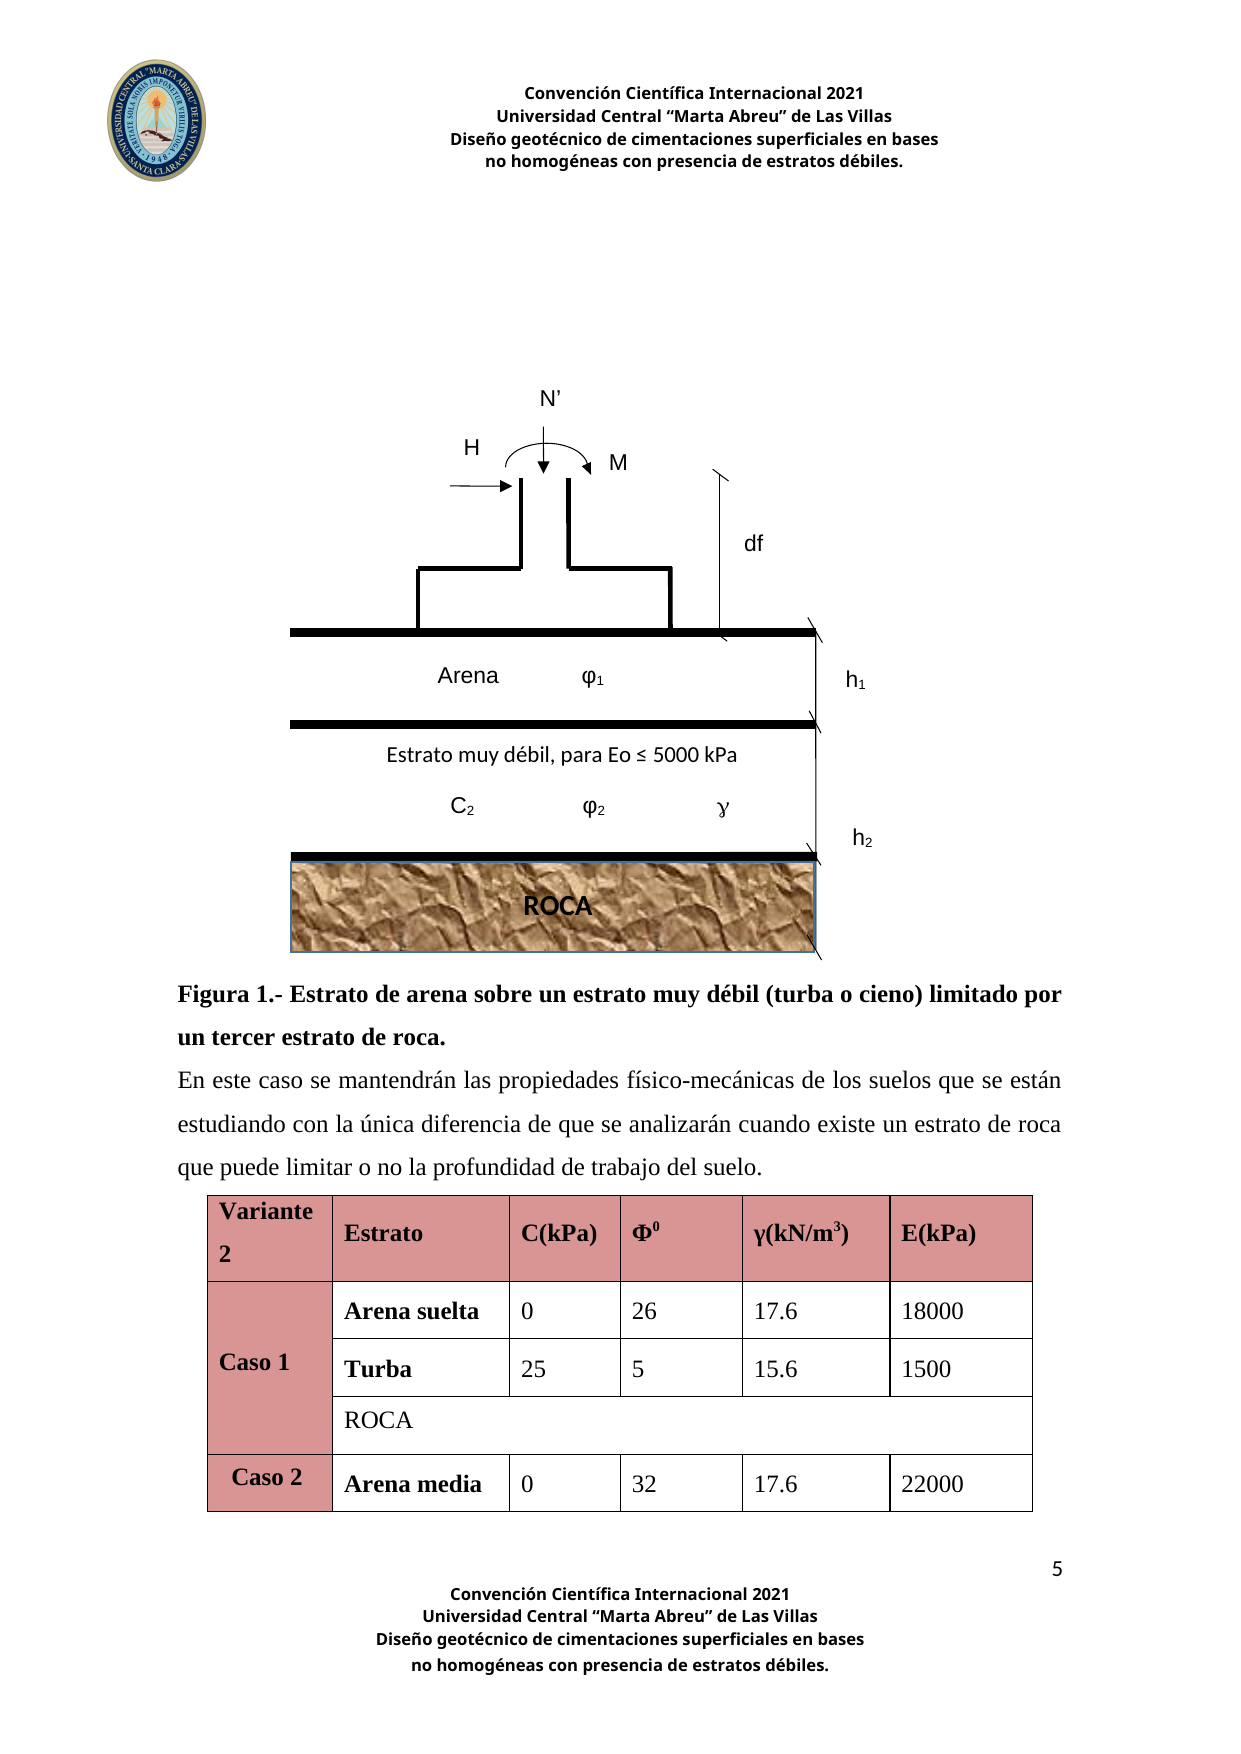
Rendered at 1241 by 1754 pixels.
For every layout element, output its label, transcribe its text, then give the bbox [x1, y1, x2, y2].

table_cell 32 [621, 1455, 742, 1511]
table_cell 17.6 [743, 1455, 889, 1511]
table_cell 0 [510, 1455, 620, 1511]
table_cell 17.6 [743, 1282, 889, 1338]
table_cell Arena media [333, 1455, 509, 1511]
table_cell 0 [510, 1282, 620, 1338]
table_cell Caso 2 [208, 1455, 332, 1511]
table_cell 15.6 [743, 1339, 889, 1396]
text En este caso se mantendrán las propiedades físico-mecánicas de los suelos que se están estudiando con la única diferencia de que se analizarán cuando existe un estrato de roca que puede limitar o no la profundidad de trabajo del suelo. [177, 1066, 1063, 1181]
table_header γ(kN/m3) [743, 1196, 889, 1281]
table_header E(kPa) [891, 1196, 1032, 1281]
picture [106, 59, 207, 183]
table_header Variante 2 [208, 1196, 332, 1281]
table_cell 26 [621, 1282, 742, 1338]
table_cell 1500 [891, 1339, 1032, 1396]
table_header C(kPa) [510, 1196, 620, 1281]
table_cell 22000 [891, 1455, 1032, 1511]
text Figura 1.- Estrato de arena sobre un estrato muy débil (turba o cieno) limitado por un tercer estrato de roca. [177, 979, 1063, 1051]
table_cell Turba [333, 1339, 509, 1396]
picture [292, 863, 813, 951]
table_cell ROCA [333, 1397, 1032, 1454]
table_cell 25 [510, 1339, 620, 1396]
table_header Estrato [333, 1196, 509, 1281]
table_header Φ0 [621, 1196, 742, 1281]
table_cell Caso 1 [208, 1282, 332, 1454]
table_cell Arena suelta [333, 1282, 509, 1338]
table_cell 18000 [891, 1282, 1032, 1338]
table_cell 5 [621, 1339, 742, 1396]
